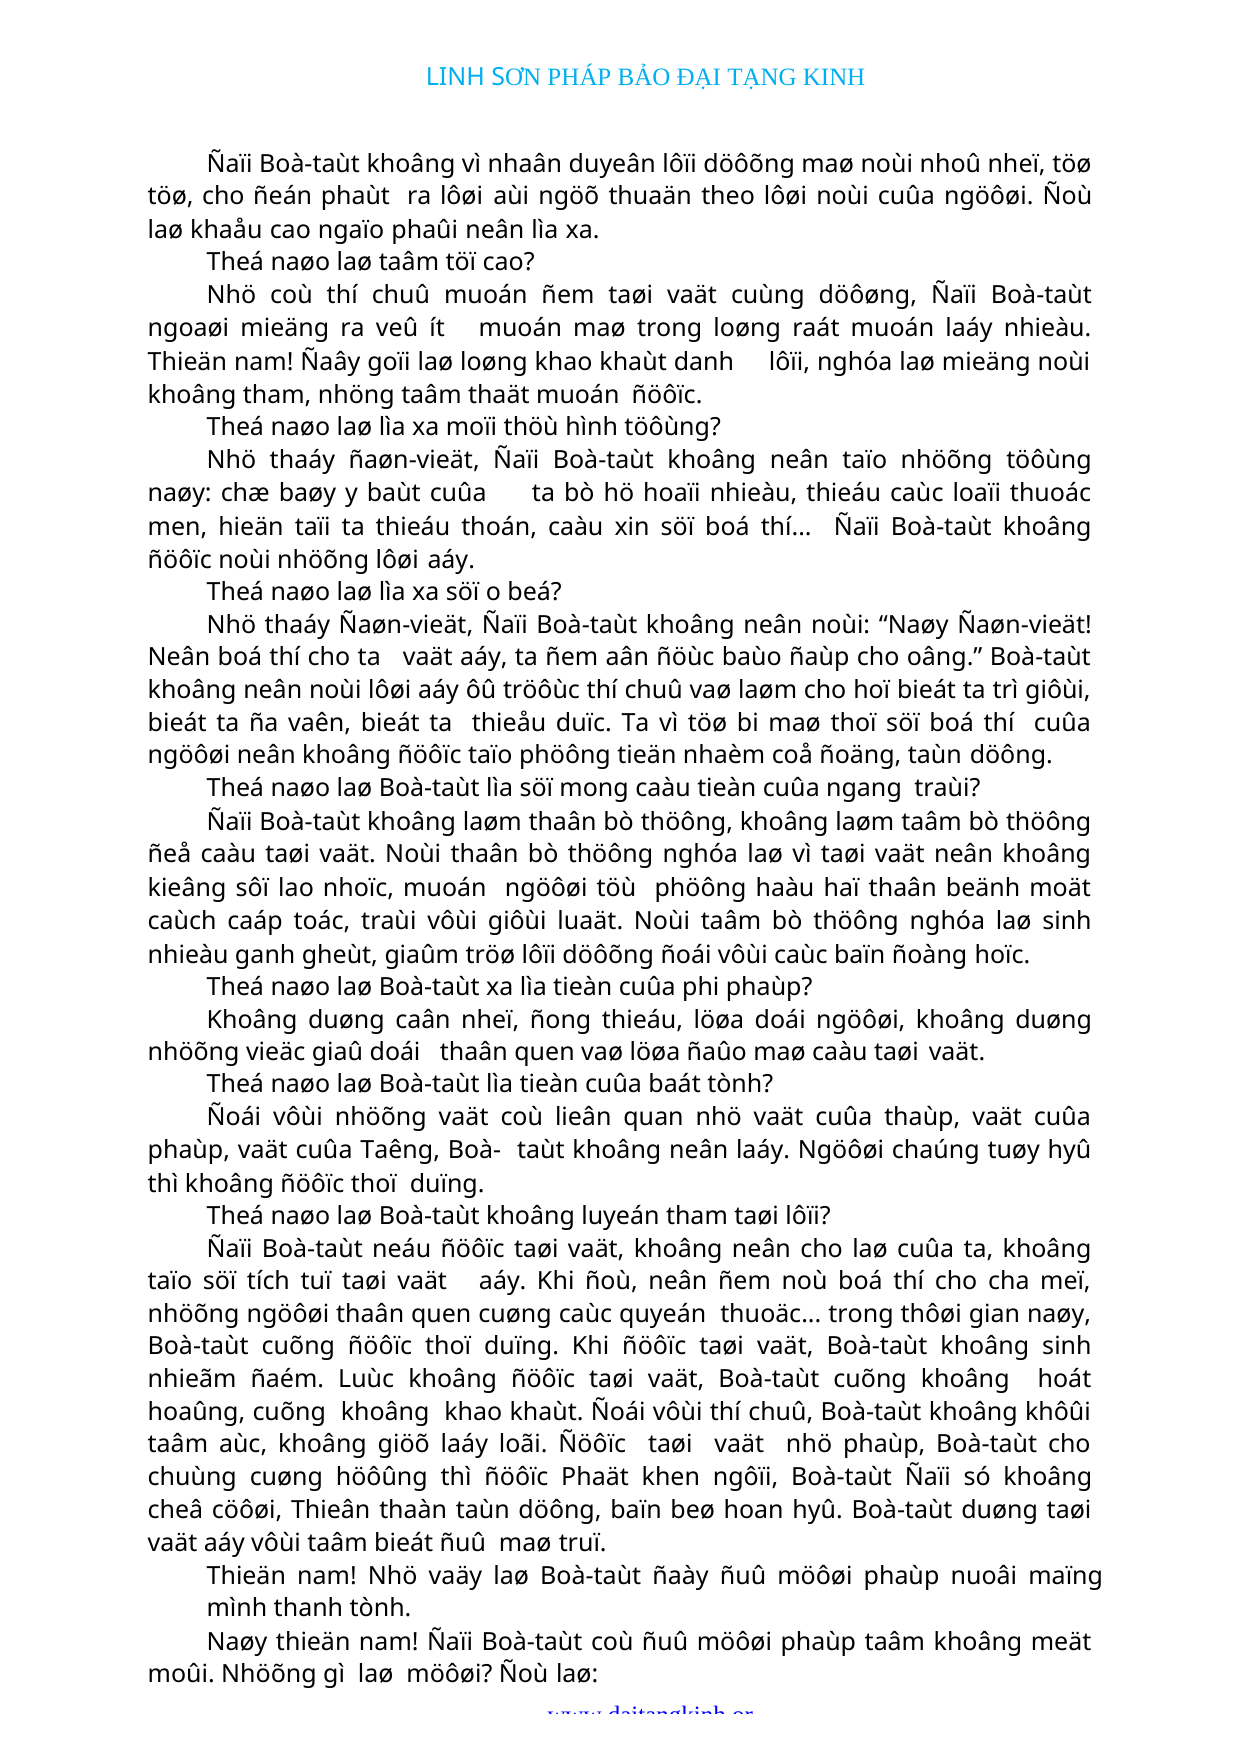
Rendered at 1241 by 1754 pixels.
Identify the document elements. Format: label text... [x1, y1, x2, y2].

text Nhö coù thí chuû muoán ñem taøi vaät cuùng döôøng, Ñaïi Boà-taùt ngoaøi mieäng ra veû ít muoán maø trong loøng raát muoán laáy nhieàu. Thieän nam! Ñaây goïi laø loøng khao khaùt danh lôïi, nghóa laø mieäng noùi khoâng tham, nhöng taâm thaät muoán ñöôïc. [147, 277, 1093, 411]
text Nhö thaáy ñaøn-vieät, Ñaïi Boà-taùt khoâng neân taïo nhöõng töôùng naøy: chæ baøy y baùt cuûa ta bò hö hoaïi nhieàu, thieáu caùc loaïi thuoác men, hieän taïi ta thieáu thoán, caàu xin söï boá thí... Ñaïi Boà-taùt khoâng ñöôïc noùi nhöõng lôøi aáy. [147, 442, 1093, 576]
text Theá naøo laø taâm töï cao? [206, 246, 1105, 277]
text Theá naøo laø Boà-taùt lìa tieàn cuûa baát tònh? [206, 1067, 1105, 1099]
text Ñaïi Boà-taùt khoâng laøm thaân bò thöông, khoâng laøm taâm bò thöông ñeå caàu taøi vaät. Noùi thaân bò thöông nghóa laø vì taøi vaät neân khoâng kieâng sôï lao nhoïc, muoán ngöôøi töù phöông haàu haï thaân beänh moät caùch caáp toác, traùi vôùi giôùi luaät. Noùi taâm bò thöông nghóa laø sinh nhieàu ganh gheùt, giaûm tröø lôïi döôõng ñoái vôùi caùc baïn ñoàng hoïc. [147, 803, 1093, 970]
text Thieän nam! Nhö vaäy laø Boà-taùt ñaày ñuû möôøi phaùp nuoâi maïng mình thanh tònh. [206, 1559, 1105, 1623]
text Theá naøo laø Boà-taùt xa lìa tieàn cuûa phi phaùp? [206, 970, 1105, 1002]
text Naøy thieän nam! Ñaïi Boà-taùt coù ñuû möôøi phaùp taâm khoâng meät moûi. Nhöõng gì laø möôøi? Ñoù laø: [147, 1623, 1093, 1690]
text Theá naøo laø lìa xa moïi thöù hình töôùng? [206, 411, 1105, 442]
text Theá naøo laø Boà-taùt khoâng luyeán tham taøi lôïi? [206, 1199, 1105, 1231]
text Khoâng duøng caân nheï, ñong thieáu, löøa doái ngöôøi, khoâng duøng nhöõng vieäc giaû doái thaân quen vaø löøa ñaûo maø caàu taøi vaät. [147, 1002, 1093, 1067]
text Ñoái vôùi nhöõng vaät coù lieân quan nhö vaät cuûa thaùp, vaät cuûa phaùp, vaät cuûa Taêng, Boà- taùt khoâng neân laáy. Ngöôøi chaúng tuøy hyû thì khoâng ñöôïc thoï duïng. [147, 1099, 1092, 1199]
text Nhö thaáy Ñaøn-vieät, Ñaïi Boà-taùt khoâng neân noùi: “Naøy Ñaøn-vieät! Neân boá thí cho ta vaät aáy, ta ñem aân ñöùc baùo ñaùp cho oâng.” Boà-taùt khoâng neân noùi lôøi aáy ôû tröôùc thí chuû vaø laøm cho hoï bieát ta trì giôùi, bieát ta ña vaên, bieát ta thieåu duïc. Ta vì töø bi maø thoï söï boá thí cuûa ngöôøi neân khoâng ñöôïc taïo phöông tieän nhaèm coå ñoäng, taùn döông. [147, 608, 1093, 771]
text Theá naøo laø lìa xa söï o beá? [206, 576, 1105, 607]
text Theá naøo laø Boà-taùt lìa söï mong caàu tieàn cuûa ngang traùi? [206, 771, 1105, 803]
text Ñaïi Boà-taùt neáu ñöôïc taøi vaät, khoâng neân cho laø cuûa ta, khoâng taïo söï tích tuï taøi vaät aáy. Khi ñoù, neân ñem noù boá thí cho cha meï, nhöõng ngöôøi thaân quen cuøng caùc quyeán thuoäc... trong thôøi gian naøy, Boà-taùt cuõng ñöôïc thoï duïng. Khi ñöôïc taøi vaät, Boà-taùt khoâng sinh nhieãm ñaém. Luùc khoâng ñöôïc taøi vaät, Boà-taùt cuõng khoâng hoát hoaûng, cuõng khoâng khao khaùt. Ñoái vôùi thí chuû, Boà-taùt khoâng khôûi taâm aùc, khoâng giöõ laáy loãi. Ñöôïc taøi vaät nhö phaùp, Boà-taùt cho chuùng cuøng höôûng thì ñöôïc Phaät khen ngôïi, Boà-taùt Ñaïi só khoâng cheâ cöôøi, Thieân thaàn taùn döông, baïn beø hoan hyû. Boà-taùt duøng taøi vaät aáy vôùi taâm bieát ñuû maø truï. [147, 1231, 1093, 1558]
text Ñaïi Boà-taùt khoâng vì nhaân duyeân lôïi döôõng maø noùi nhoû nheï, töø töø, cho ñeán phaùt ra lôøi aùi ngöõ thuaän theo lôøi noùi cuûa ngöôøi. Ñoù laø khaåu cao ngaïo phaûi neân lìa xa. [147, 145, 1093, 246]
